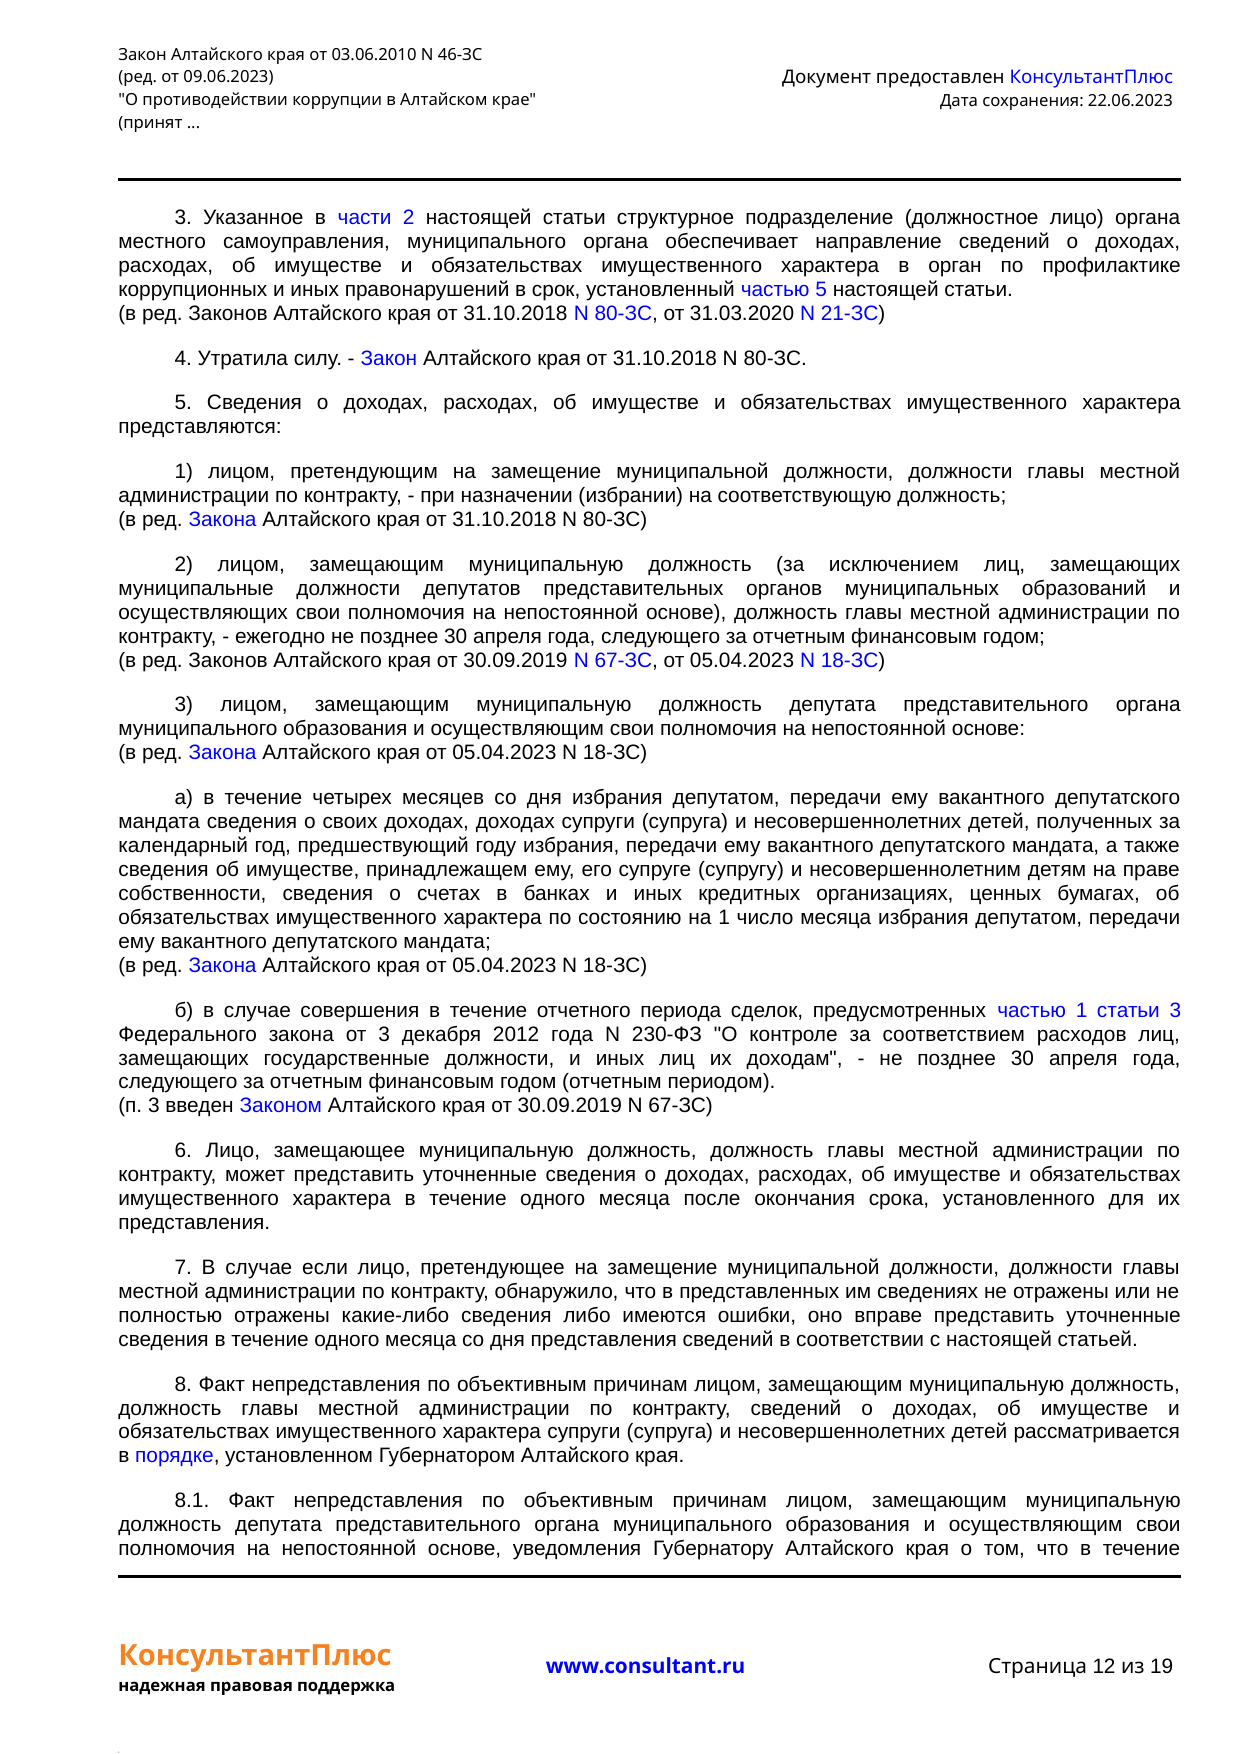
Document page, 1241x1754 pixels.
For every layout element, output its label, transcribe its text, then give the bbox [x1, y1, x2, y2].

text (в ред. Закона Алтайского края от 05.04.2023 N 18-ЗС) [118, 953, 1181, 977]
text 8. Факт непредставления по объективным причинам лицом, замещающим муниципальную должность, должность главы местной администрации по контракту, сведений о доходах, об имуществе и обязательствах имущественного характера супруги (супруга) и несовершеннолетних детей рассматривается в порядке, установленном Губернатором Алтайского края. [118, 1371, 1181, 1467]
text (в ред. Законов Алтайского края от 31.10.2018 N 80-ЗС, от 31.03.2020 N 21-ЗС) [118, 301, 1181, 324]
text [118, 1488, 1181, 1560]
text (п. 3 введен Законом Алтайского края от 30.09.2019 N 67-ЗС) [118, 1093, 1181, 1117]
text б) в случае совершения в течение отчетного периода сделок, предусмотренных частью 1 статьи 3 Федерального закона от 3 декабря 2012 года N 230-ФЗ "О контроле за соответствием расходов лиц, замещающих государственные должности, и иных лиц их доходам", - не позднее 30 апреля года, следующего за отчетным финансовым годом (отчетным периодом). [118, 997, 1181, 1093]
text (в ред. Закона Алтайского края от 05.04.2023 N 18-ЗС) [118, 740, 1181, 764]
text 3. Указанное в части 2 настоящей статьи структурное подразделение (должностное лицо) органа местного самоуправления, муниципального органа обеспечивает направление сведений о доходах, расходах, об имуществе и обязательствах имущественного характера в орган по профилактике коррупционных и иных правонарушений в срок, установленный частью 5 настоящей статьи. [118, 205, 1181, 301]
text а) в течение четырех месяцев со дня избрания депутатом, передачи ему вакантного депутатского мандата сведения о своих доходах, доходах супруги (супруга) и несовершеннолетних детей, полученных за календарный год, предшествующий году избрания, передачи ему вакантного депутатского мандата, а также сведения об имуществе, принадлежащем ему, его супруге (супругу) и несовершеннолетним детям на праве собственности, сведения о счетах в банках и иных кредитных организациях, ценных бумагах, об обязательствах имущественного характера по состоянию на 1 число месяца избрания депутатом, передачи ему вакантного депутатского мандата; [118, 785, 1181, 953]
text (в ред. Законов Алтайского края от 30.09.2019 N 67-ЗС, от 05.04.2023 N 18-ЗС) [118, 647, 1181, 671]
text 7. В случае если лицо, претендующее на замещение муниципальной должности, должности главы местной администрации по контракту, обнаружило, что в представленных им сведениях не отражены или не полностью отражены какие-либо сведения либо имеются ошибки, оно вправе представить уточненные сведения в течение одного месяца со дня представления сведений в соответствии с настоящей статьей. [118, 1255, 1181, 1351]
text 3) лицом, замещающим муниципальную должность депутата представительного органа муниципального образования и осуществляющим свои полномочия на непостоянной основе: [118, 692, 1181, 740]
text 5. Сведения о доходах, расходах, об имуществе и обязательствах имущественного характера представляются: [118, 390, 1181, 438]
text 1) лицом, претендующим на замещение муниципальной должности, должности главы местной администрации по контракту, - при назначении (избрании) на соответствующую должность; [118, 459, 1181, 507]
text 4. Утратила силу. - Закон Алтайского края от 31.10.2018 N 80-ЗС. [118, 345, 1181, 369]
text (в ред. Закона Алтайского края от 31.10.2018 N 80-ЗС) [118, 507, 1181, 531]
text 2) лицом, замещающим муниципальную должность (за исключением лиц, замещающих муниципальные должности депутатов представительных органов муниципальных образований и осуществляющих свои полномочия на непостоянной основе), должность главы местной администрации по контракту, - ежегодно не позднее 30 апреля года, следующего за отчетным финансовым годом; [118, 552, 1181, 647]
text 6. Лицо, замещающее муниципальную должность, должность главы местной администрации по контракту, может представить уточненные сведения о доходах, расходах, об имуществе и обязательствах имущественного характера в течение одного месяца после окончания срока, установленного для их представления. [118, 1138, 1181, 1234]
